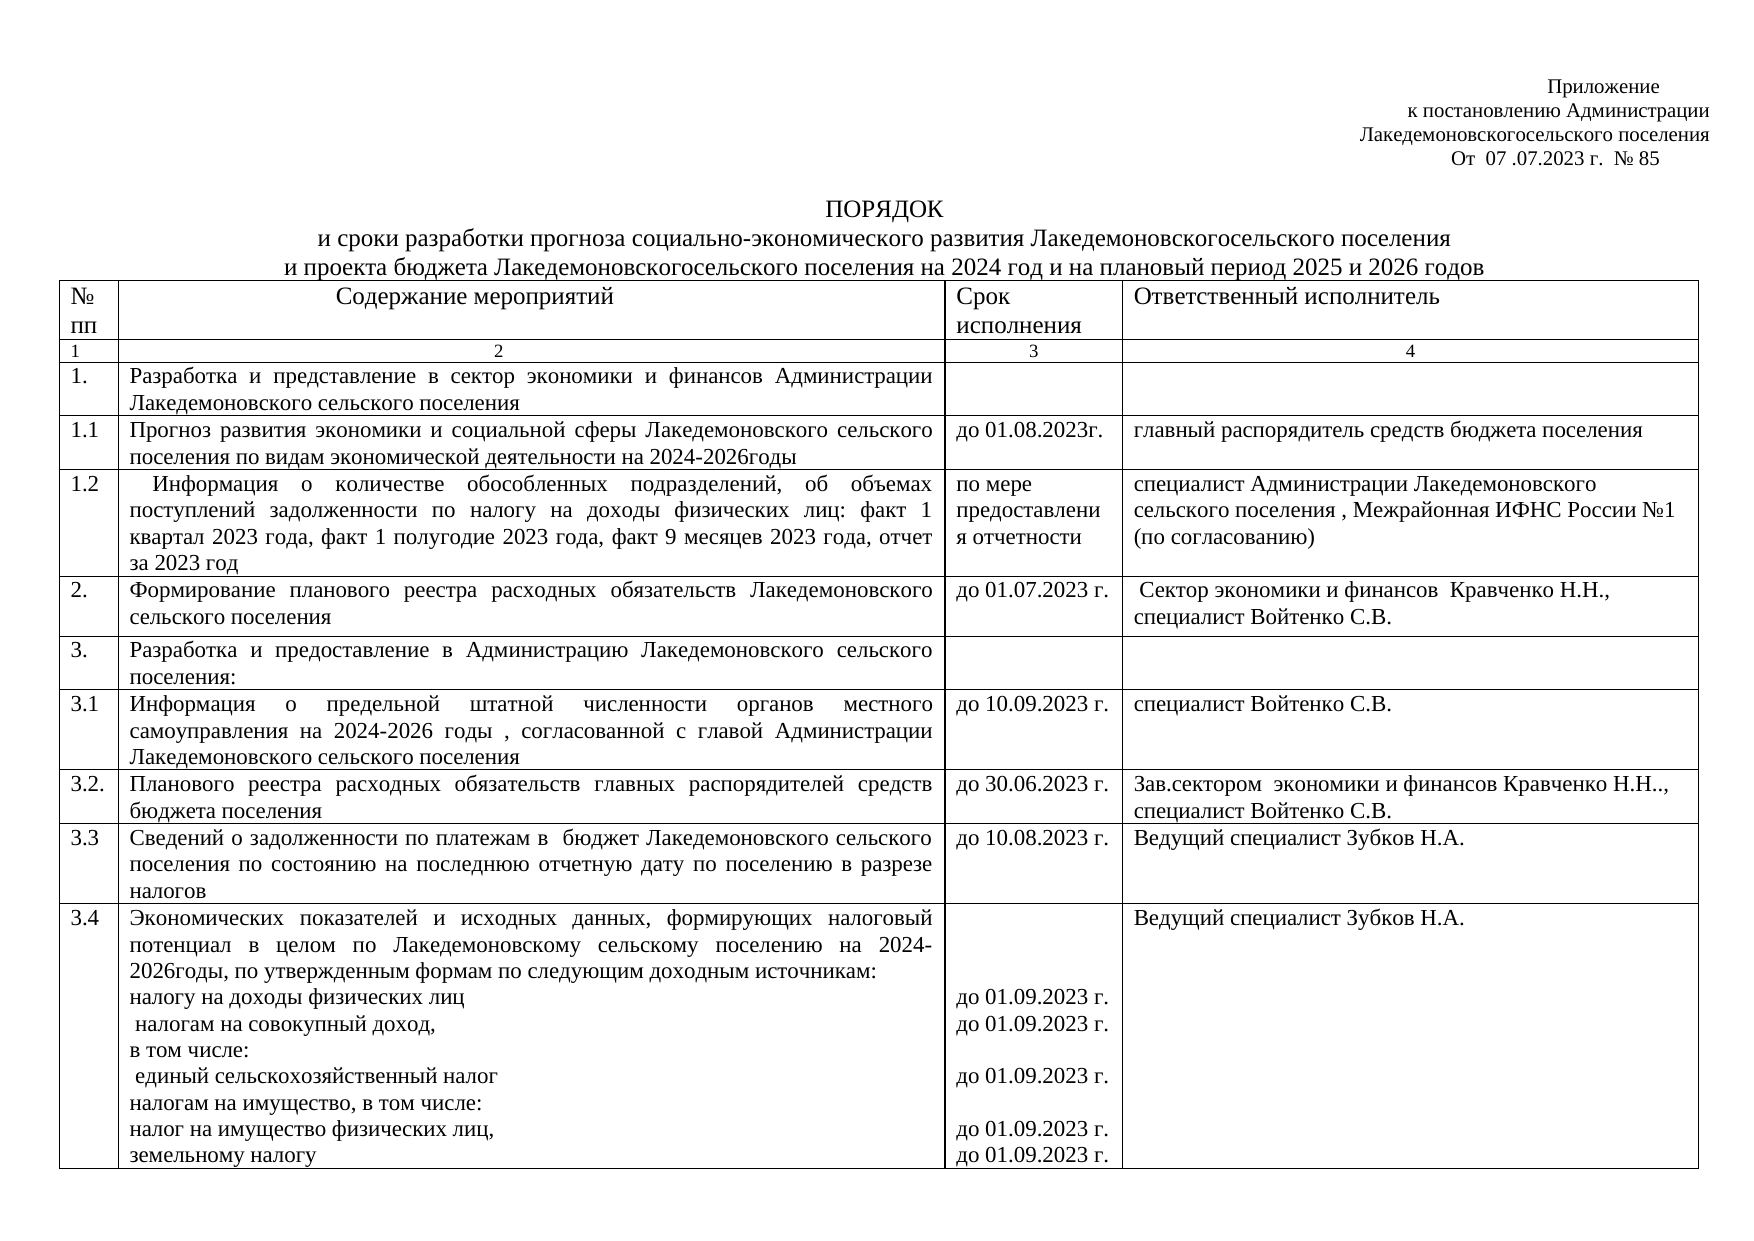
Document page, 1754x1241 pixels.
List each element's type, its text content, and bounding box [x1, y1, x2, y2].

table_cell Экономических показателей и исходных данных, формирующих налоговый потенциал в целом по Лакедемоновскому сельскому поселению на 2024-2026годы, по утвержденным формам по следующим доходным источникам: налогу на доходы физических лиц налогам на совокупный доход, в том числе: единый сельскохозяйственный налог налогам на имущество, в том числе: налог на имущество физических лиц, земельному налогу [119, 904, 944, 1168]
table_cell Формирование планового реестра расходных обязательств Лакедемоновского сельского поселения [119, 577, 944, 636]
table_cell Ведущий специалист Зубков Н.А. [1123, 824, 1698, 903]
table_cell 3.2. [60, 770, 118, 823]
table_cell [1123, 363, 1698, 415]
table_cell [946, 637, 1122, 689]
text Лакедемоновскогосельского поселения [74, 122, 1710, 146]
table_header Ответственный исполнитель [1123, 281, 1698, 339]
table_cell 1.2 [60, 470, 118, 576]
table_cell Сектор экономики и финансов Кравченко Н.Н., специалист Войтенко С.В. [1123, 577, 1698, 636]
table_cell [1123, 637, 1698, 689]
table_cell 1 [60, 340, 118, 362]
table_cell Сведений о задолженности по платежам в бюджет Лакедемоновского сельского поселения по состоянию на последнюю отчетную дату по поселению в разрезе налогов [119, 824, 944, 903]
table_cell Ведущий специалист Зубков Н.А. [1123, 904, 1698, 1168]
table_cell Информация о количестве обособленных подразделений, об объемах поступлений задолженности по налогу на доходы физических лиц: факт 1 квартал 2023 года, факт 1 полугодие 2023 года, факт 9 месяцев 2023 года, отчет за 2023 год [119, 470, 944, 576]
table_cell Прогноз развития экономики и социальной сферы Лакедемоновского сельского поселения по видам экономической деятельности на 2024-2026годы [119, 416, 944, 469]
table_cell Разработка и предоставление в Администрацию Лакедемоновского сельского поселения: [119, 637, 944, 689]
table_cell до 01.07.2023 г. [946, 577, 1122, 636]
table_cell Планового реестра расходных обязательств главных распорядителей средств бюджета поселения [119, 770, 944, 823]
table_cell 4 [1123, 340, 1698, 362]
table_header № пп [60, 281, 118, 339]
table_cell Зав.сектором экономики и финансов Кравченко Н.Н.., специалист Войтенко С.В. [1123, 770, 1698, 823]
table_cell до 01.09.2023 г. до 01.09.2023 г. до 01.09.2023 г. до 01.09.2023 г. до 01.09.2023 г. [946, 904, 1122, 1168]
table_cell специалист Войтенко С.В. [1123, 690, 1698, 769]
table_header Содержание мероприятий [119, 281, 944, 339]
text Приложение [59, 74, 1659, 98]
table_cell 2. [60, 577, 118, 636]
table_cell по мере предоставления отчетности [946, 470, 1122, 576]
table_cell главный распорядитель средств бюджета поселения [1123, 416, 1698, 469]
table_cell 3.4 [60, 904, 118, 1168]
table_cell до 30.06.2023 г. [946, 770, 1122, 823]
text и сроки разработки прогноза социально-экономического развития Лакедемоновскогосельского поселения [59, 223, 1710, 252]
table_cell специалист Администрации Лакедемоновского сельского поселения , Межрайонная ИФНС России №1 (по согласованию) [1123, 470, 1698, 576]
table_cell до 10.09.2023 г. [946, 690, 1122, 769]
text ПОРЯДОК [59, 194, 1710, 223]
table_cell до 10.08.2023 г. [946, 824, 1122, 903]
text к постановлению Администрации [74, 98, 1710, 122]
table_cell 3 [946, 340, 1122, 362]
table_header Срок исполнения [946, 281, 1122, 339]
table_cell 2 [119, 340, 944, 362]
table_cell 3. [60, 637, 118, 689]
table_cell до 01.08.2023г. [946, 416, 1122, 469]
table_cell [946, 363, 1122, 415]
table_cell 3.1 [60, 690, 118, 769]
text и проекта бюджета Лакедемоновскогосельского поселения на 2024 год и на плановый период 2025 и 2026 годов [59, 252, 1710, 280]
table_cell 1.1 [60, 416, 118, 469]
table_cell 3.3 [60, 824, 118, 903]
table_cell Разработка и представление в сектор экономики и финансов Администрации Лакедемоновского сельского поселения [119, 363, 944, 415]
text От 07 .07.2023 г. № 85 [59, 146, 1659, 170]
table_cell 1. [60, 363, 118, 415]
table_cell Информация о предельной штатной численности органов местного самоуправления на 2024-2026 годы , согласованной с главой Администрации Лакедемоновского сельского поселения [119, 690, 944, 769]
